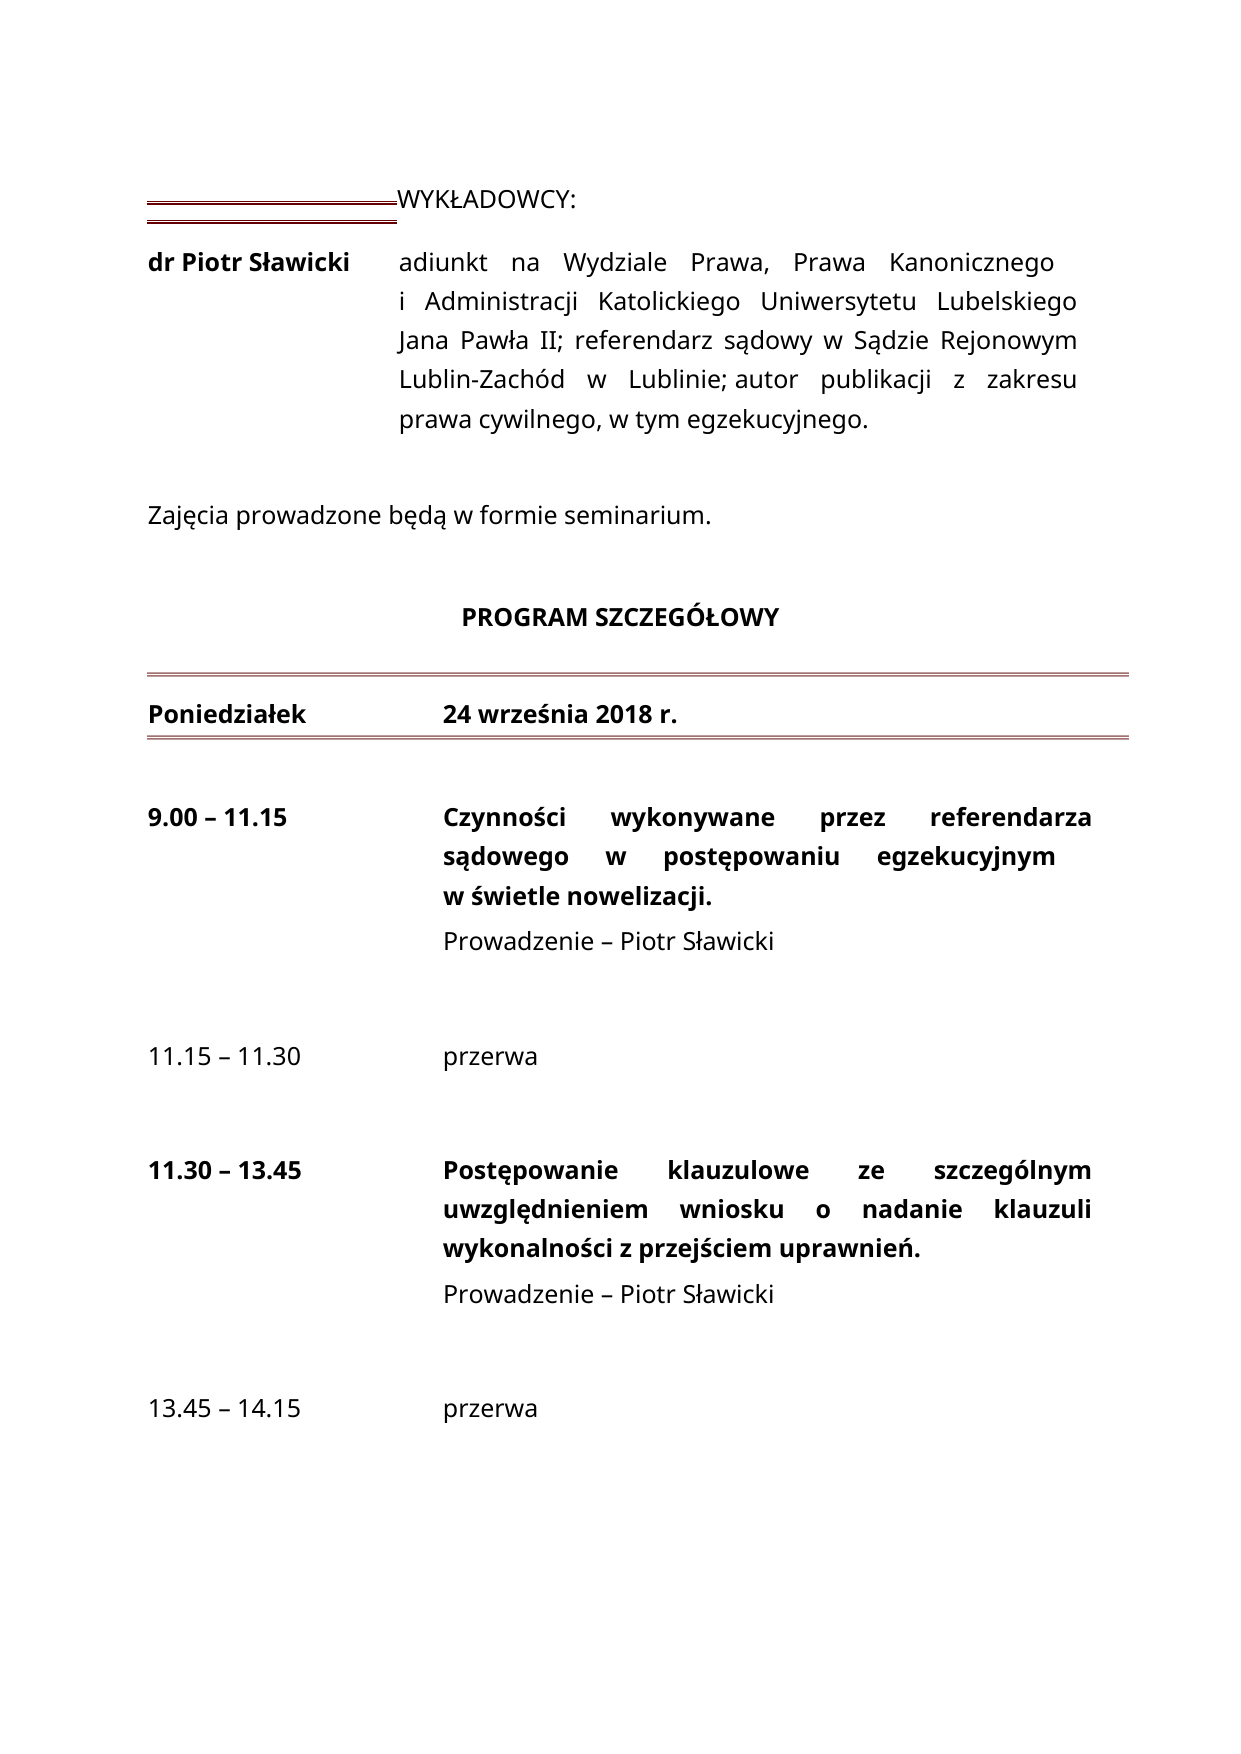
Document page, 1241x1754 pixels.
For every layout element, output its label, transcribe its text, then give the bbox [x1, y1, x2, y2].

text Zajęcia prowadzone będą w formie seminarium. [148, 498, 1093, 532]
text Prowadzenie – Piotr Sławicki [369, 1276, 1093, 1311]
text 11.15 – 11.30 przerwa [148, 1038, 1093, 1072]
text Prowadzenie – Piotr Sławicki [369, 923, 1093, 958]
text 13.45 – 14.15 przerwa [148, 1391, 1093, 1425]
text 9.00 – 11.15 Czynności wykonywane przez referendarza sądowego w postępowaniu egzekucyjnym w świetle nowelizacji. [148, 800, 1093, 912]
picture [147, 667, 1129, 681]
text Poniedziałek 24 września 2018 r. [148, 697, 1167, 731]
text dr Piotr Sławicki adiunkt na Wydziale Prawa, Prawa Kanonicznego i Administracji Katolickiego Uniwersytetu Lubelskiego Jana Pawła II; referendarz sądowy w Sądzie Rejonowym Lublin-Zachód w Lublinie; autor publikacji z zakresu prawa cywilnego, w tym egzekucyjnego. [148, 244, 1078, 435]
text PROGRAM SZCZEGÓŁOWY [148, 600, 1093, 634]
picture [147, 730, 1129, 744]
text 11.30 – 13.45 Postępowanie klauzulowe ze szczególnym uwzględnieniem wniosku o nadanie klauzuli wykonalności z przejściem uprawnień. [148, 1153, 1093, 1265]
picture [147, 215, 397, 228]
text WYKŁADOWCY: [148, 182, 1093, 216]
picture [147, 196, 397, 209]
